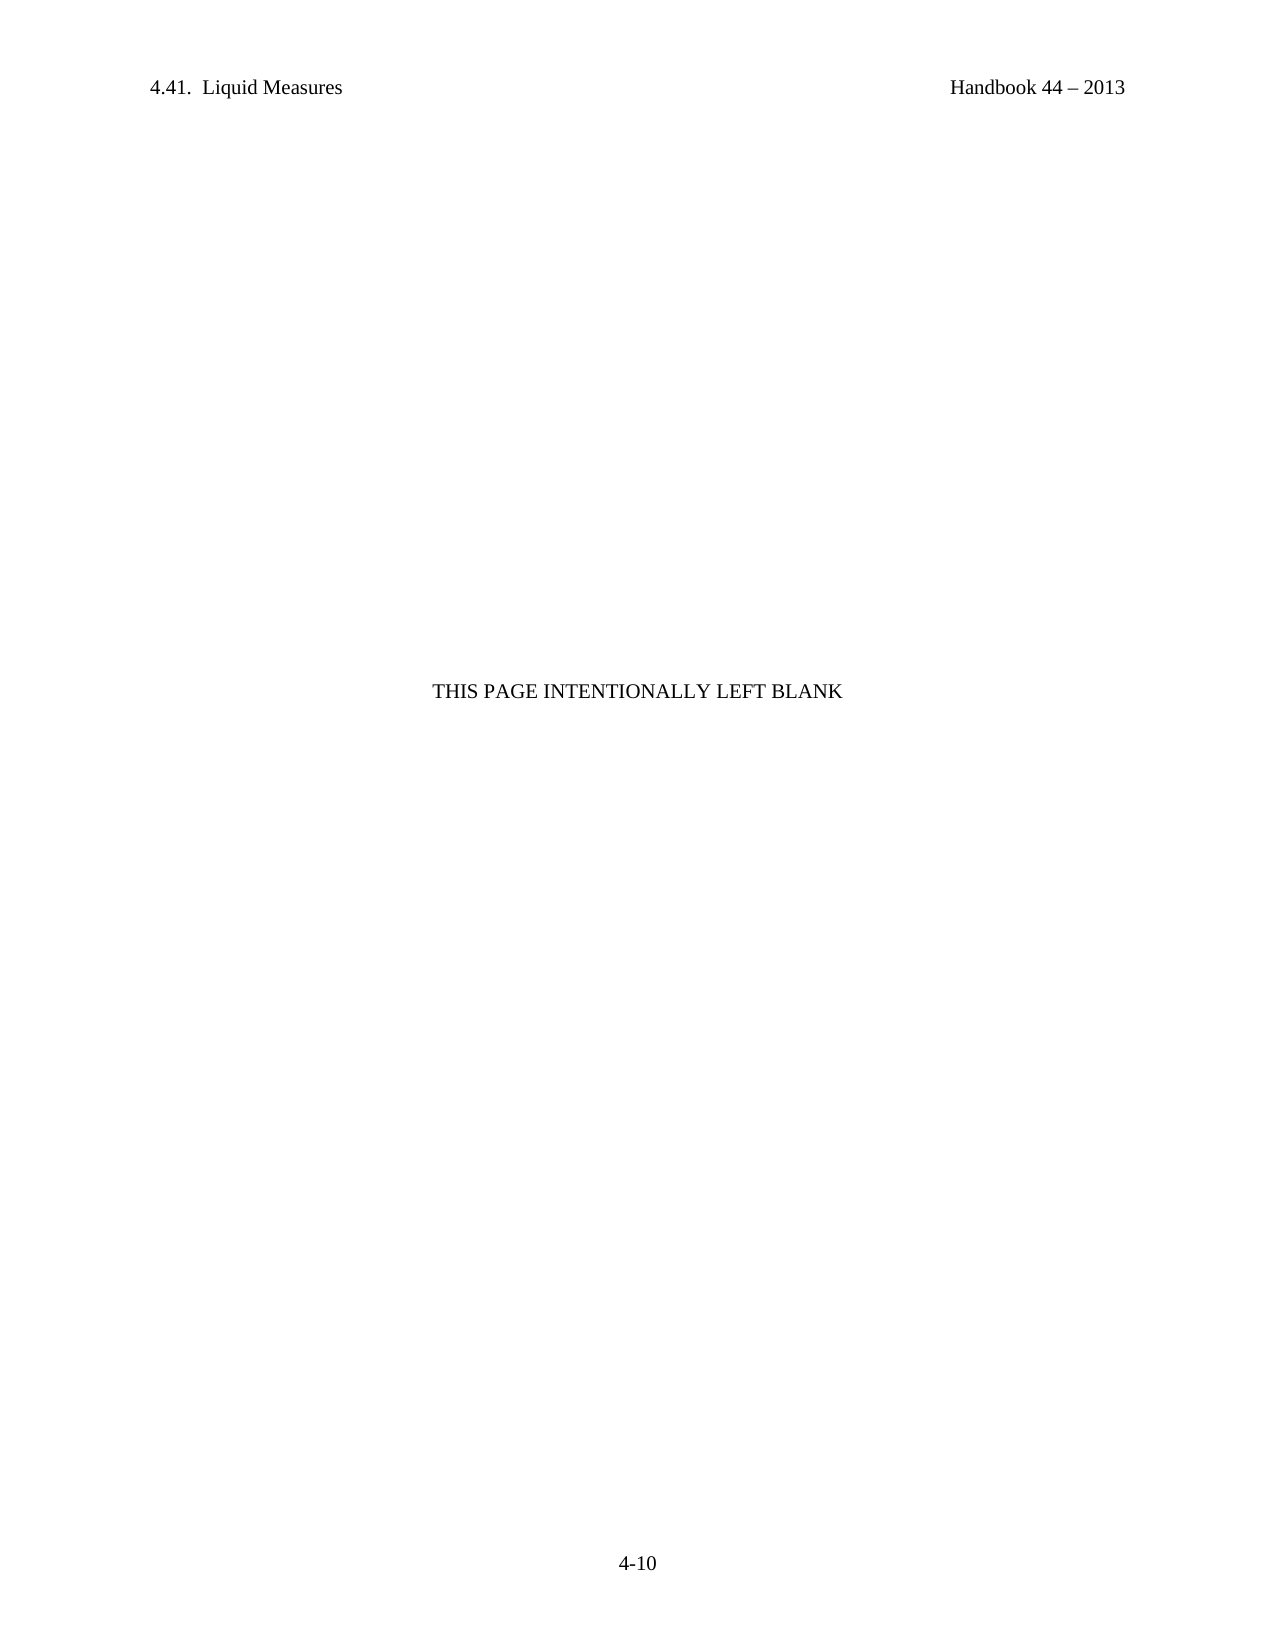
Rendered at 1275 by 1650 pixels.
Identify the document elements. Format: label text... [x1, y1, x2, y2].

text THIS PAGE INTENTIONALLY LEFT BLANK [150, 679, 1125, 703]
